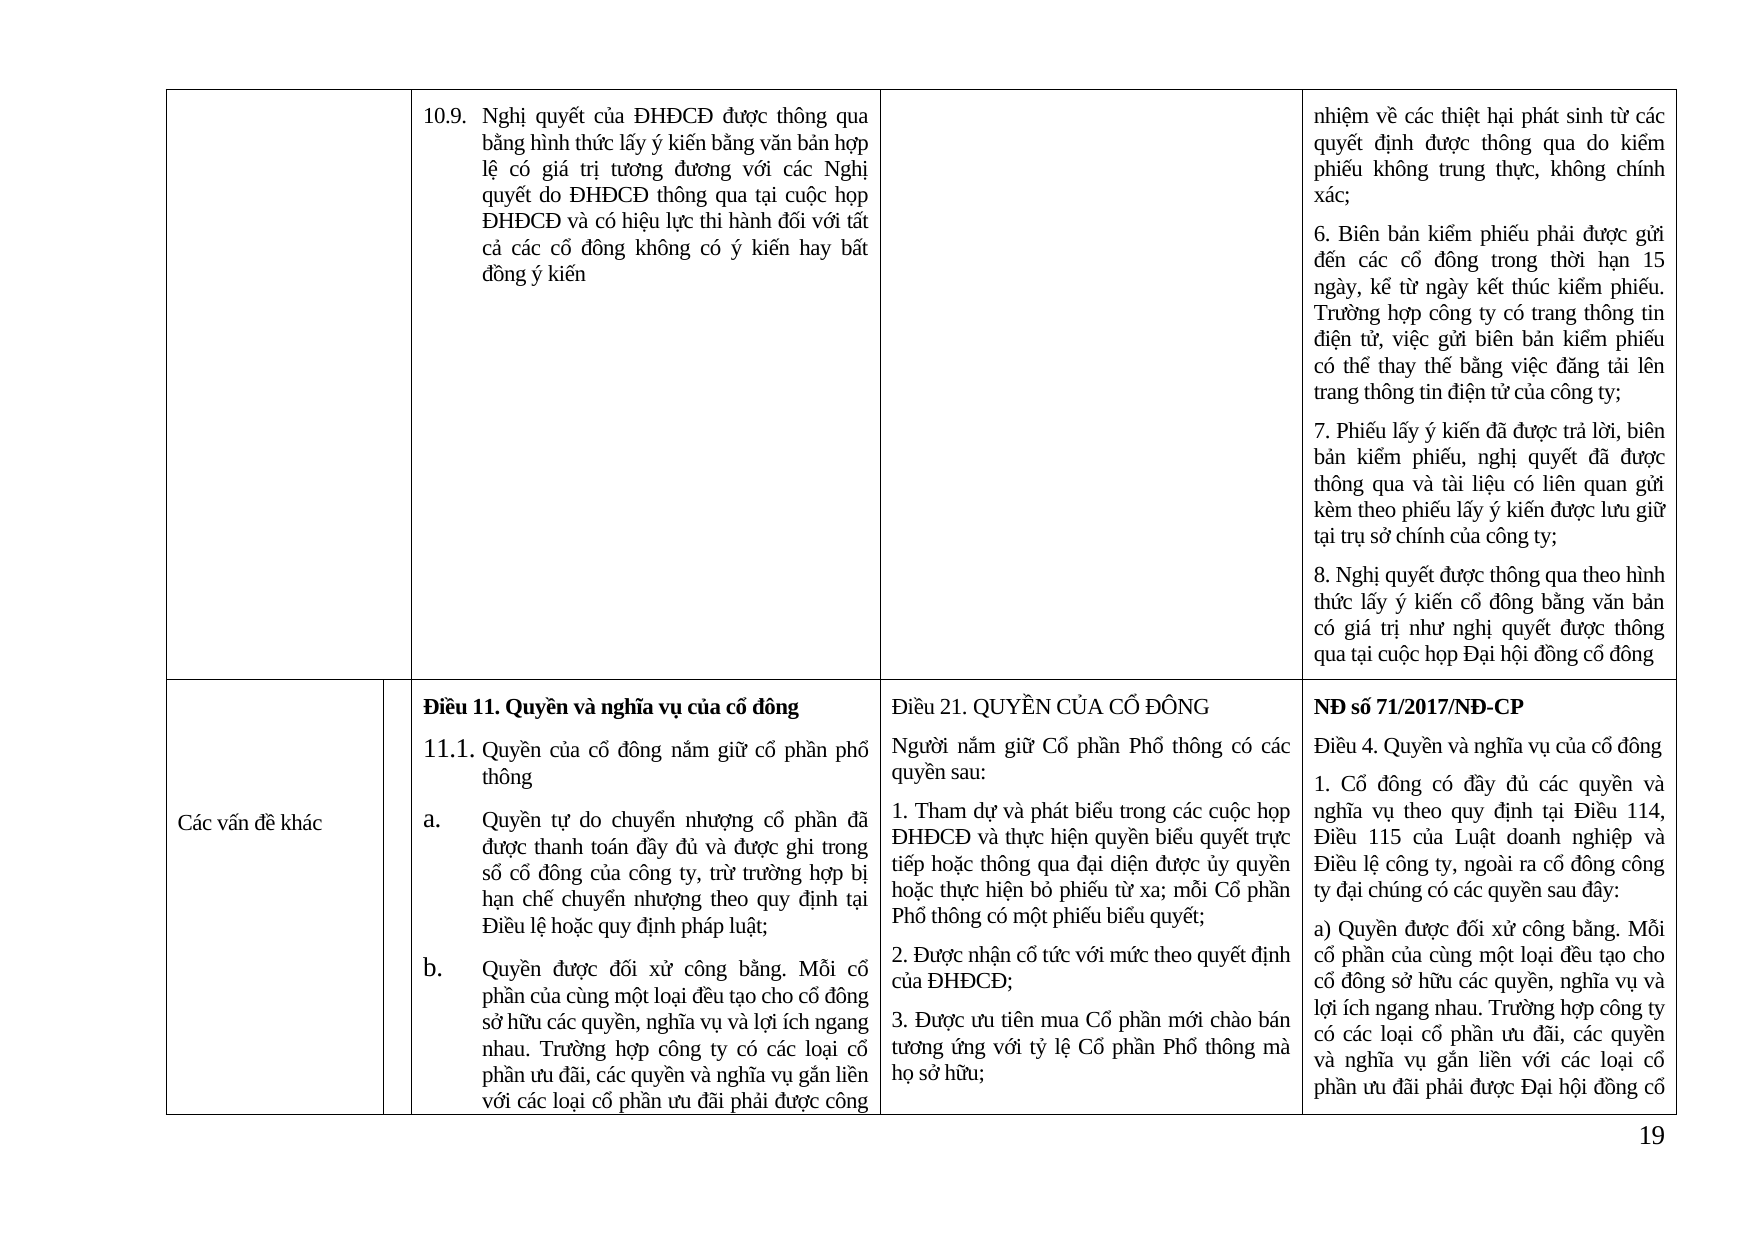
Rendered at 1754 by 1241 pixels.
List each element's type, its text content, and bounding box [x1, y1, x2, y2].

table_cell Các vấn đề khác [167, 680, 383, 1114]
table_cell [1303, 90, 1676, 679]
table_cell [881, 680, 1302, 1114]
table_cell [384, 680, 411, 1114]
table_cell [881, 90, 1302, 679]
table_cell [1303, 680, 1676, 1114]
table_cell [167, 90, 411, 679]
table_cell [412, 680, 880, 1114]
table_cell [412, 90, 880, 679]
